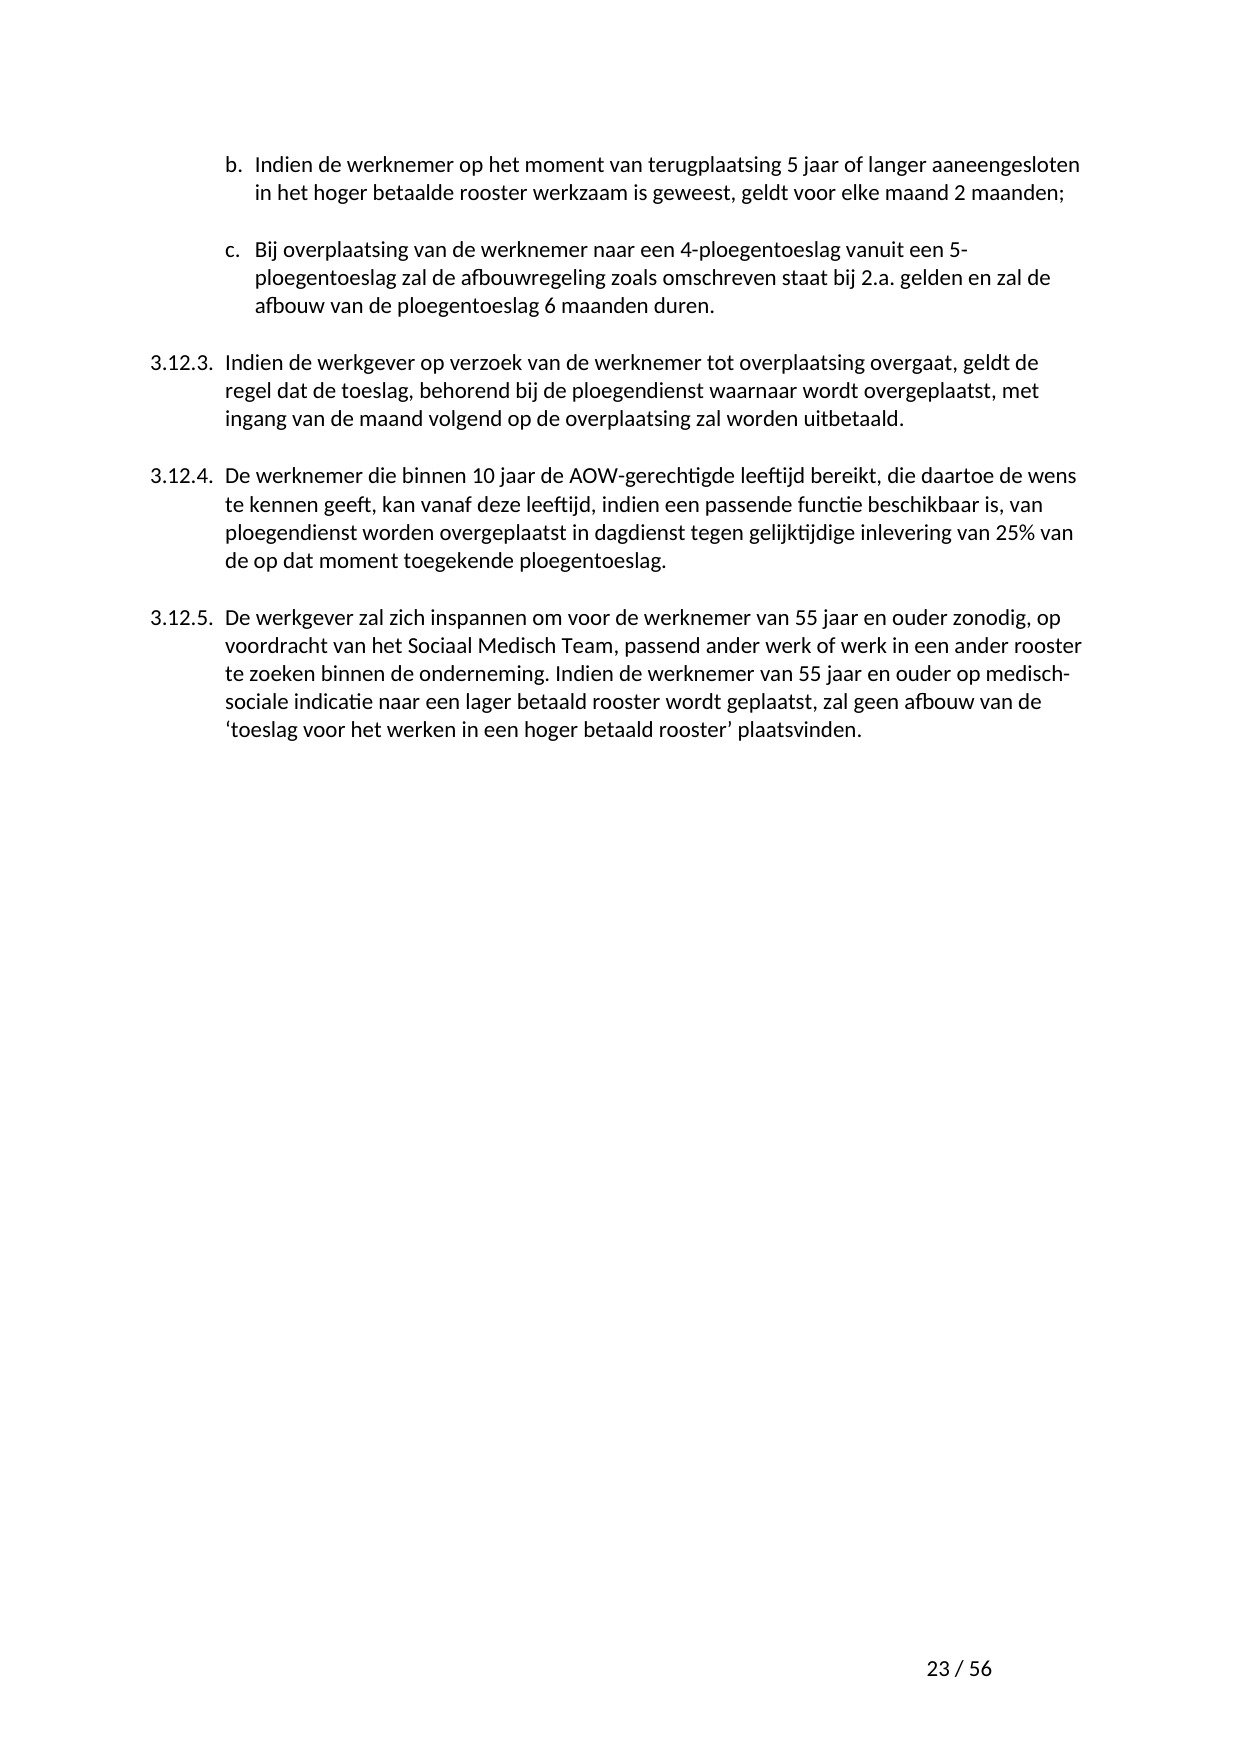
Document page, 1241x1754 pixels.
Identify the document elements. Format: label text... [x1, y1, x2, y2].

text 3.12.5. De werkgever zal zich inspannen om voor de werknemer van 55 jaar en ouder zonodig, op voordracht van het Sociaal Medisch Team, passend ander werk of werk in een ander rooster te zoeken binnen de onderneming. Indien de werknemer van 55 jaar en ouder op medisch-sociale indicatie naar een lager betaald rooster wordt geplaatst, zal geen afbouw van de ‘toeslag voor het werken in een hoger betaald rooster’ plaatsvinden. [150, 603, 1090, 743]
text c. Bij overplaatsing van de werknemer naar een 4-ploegentoeslag vanuit een 5-ploegentoeslag zal de afbouwregeling zoals omschreven staat bij 2.a. gelden en zal de afbouw van de ploegentoeslag 6 maanden duren. [225, 235, 1090, 319]
text 3.12.3. Indien de werkgever op verzoek van de werknemer tot overplaatsing overgaat, geldt de regel dat de toeslag, behorend bij de ploegendienst waarnaar wordt overgeplaatst, met ingang van de maand volgend op de overplaatsing zal worden uitbetaald. [150, 348, 1090, 432]
text 3.12.4. De werknemer die binnen 10 jaar de AOW-gerechtigde leeftijd bereikt, die daartoe de wens te kennen geeft, kan vanaf deze leeftijd, indien een passende functie beschikbaar is, van ploegendienst worden overgeplaatst in dagdienst tegen gelijktijdige inlevering van 25% van de op dat moment toegekende ploegentoeslag. [150, 462, 1090, 574]
text b. Indien de werknemer op het moment van terugplaatsing 5 jaar of langer aaneengesloten in het hoger betaalde rooster werkzaam is geweest, geldt voor elke maand 2 maanden; [225, 150, 1090, 206]
